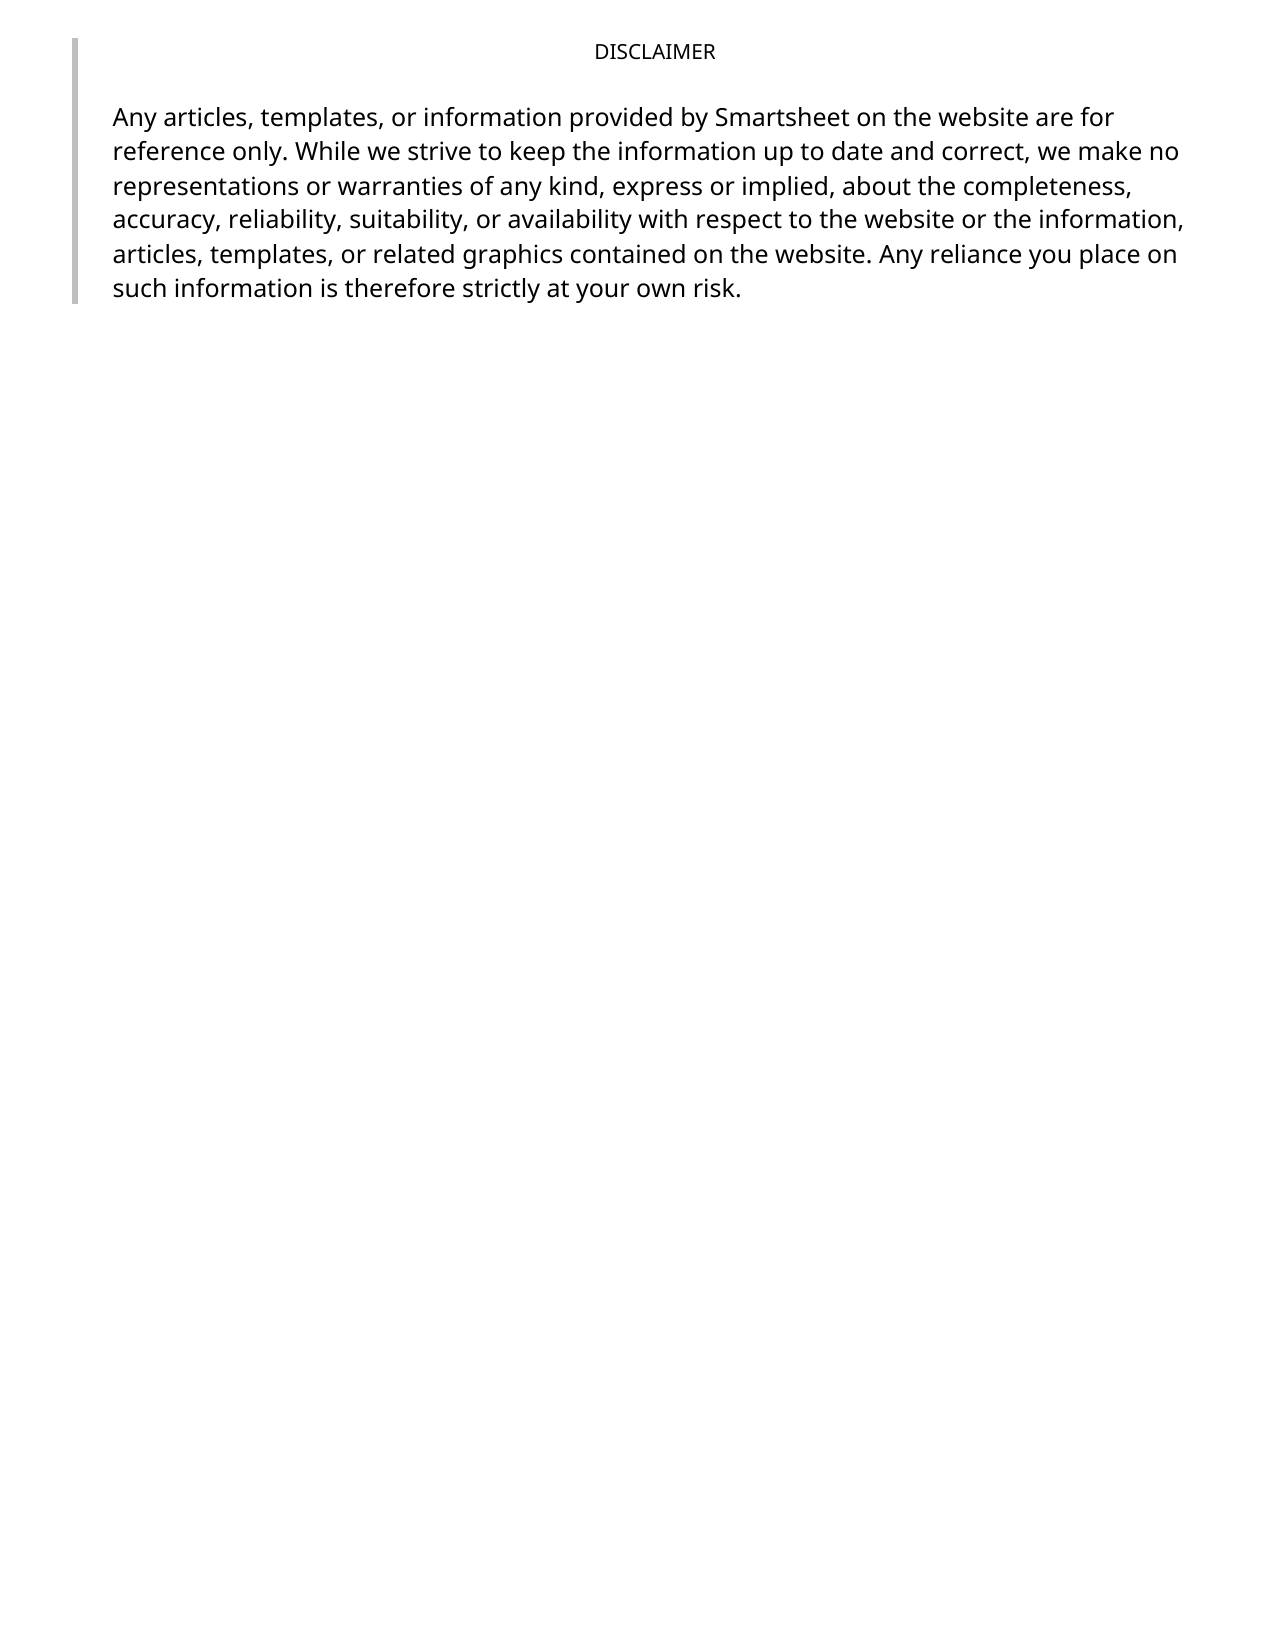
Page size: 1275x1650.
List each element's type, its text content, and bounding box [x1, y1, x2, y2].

table_header DISCLAIMER Any articles, templates, or information provided by Smartsheet on the website are for reference only. While we strive to keep the information up to date and correct, we make no representations or warranties of any kind, express or implied, about the completeness, accuracy, reliability, suitability, or availability with respect to the website or the information, articles, templates, or related graphics contained on the website. Any reliance you place on such information is therefore strictly at your own risk. [78, 38, 1209, 304]
